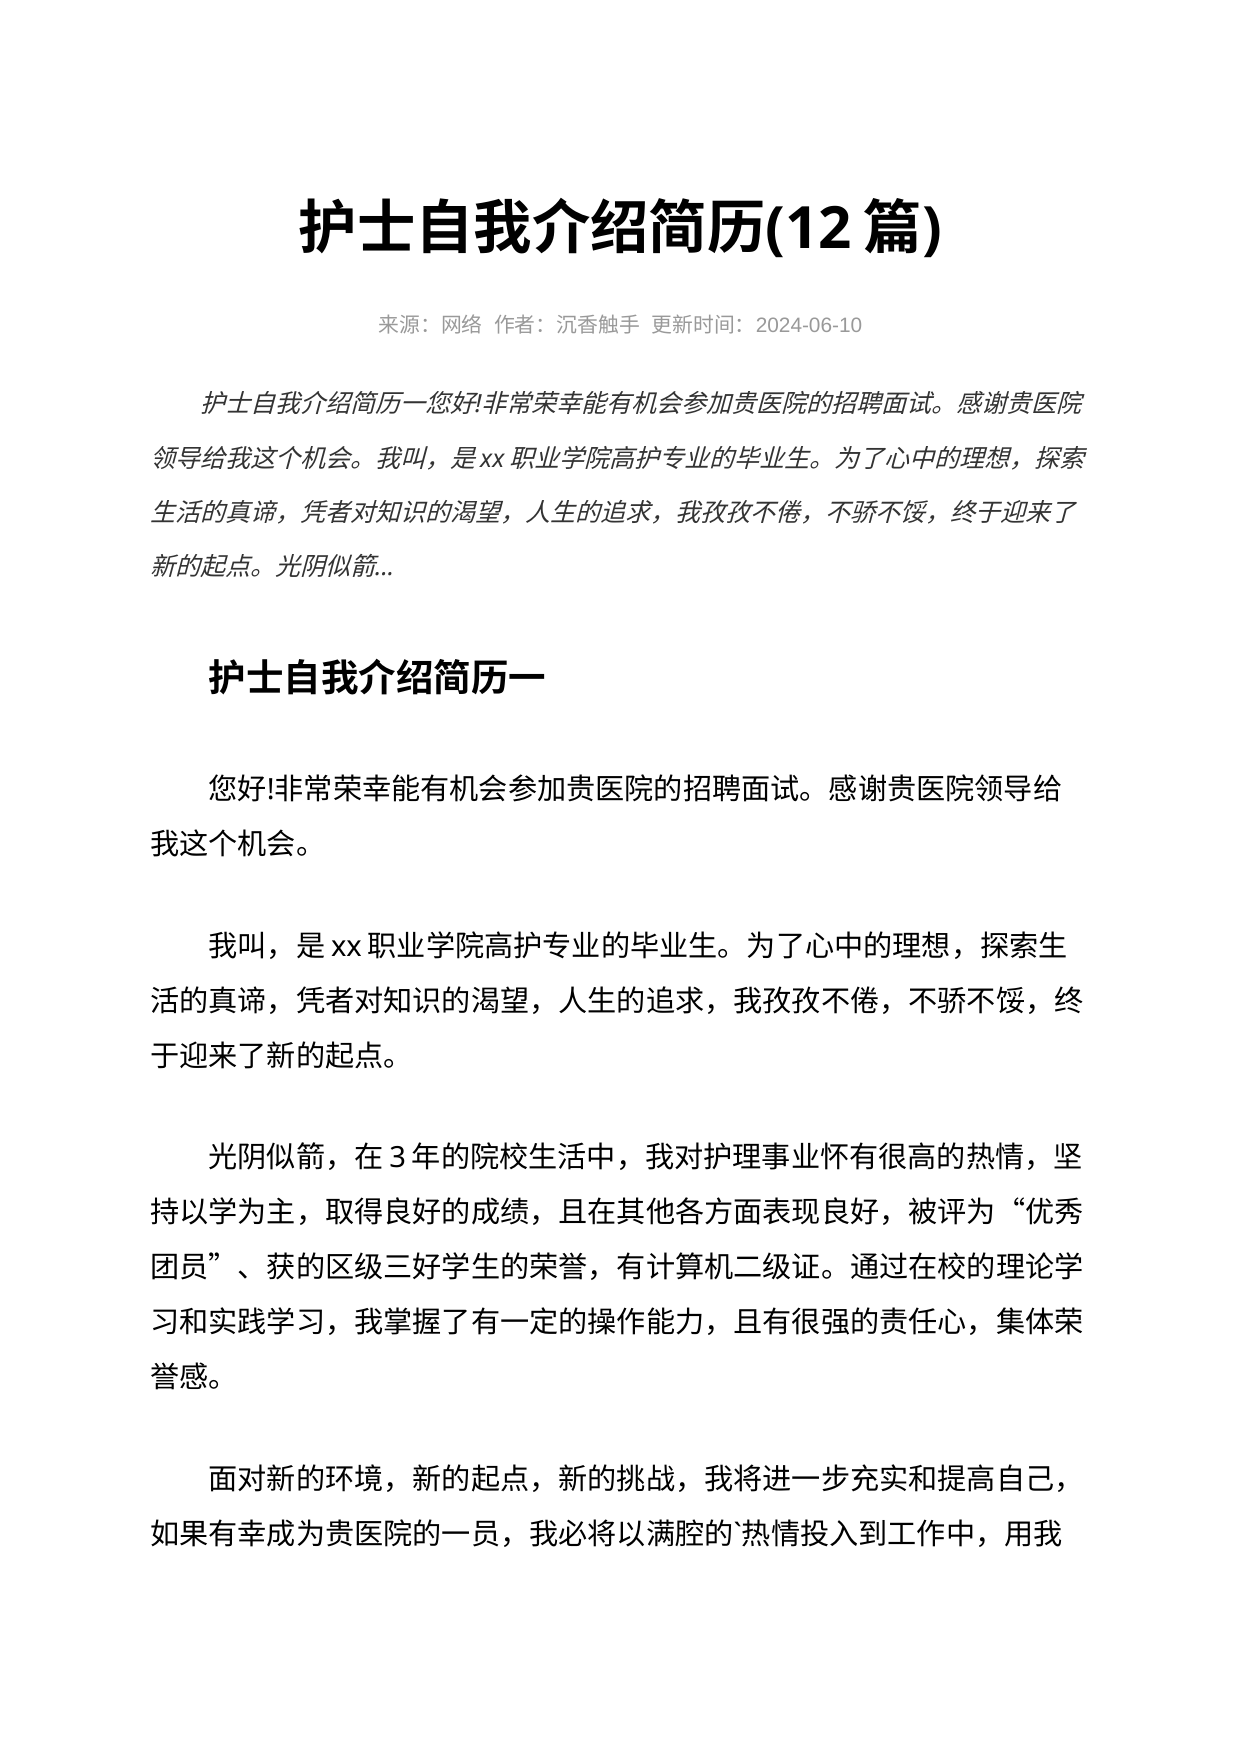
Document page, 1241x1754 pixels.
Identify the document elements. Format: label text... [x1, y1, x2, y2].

text 您好!非常荣幸能有机会参加贵医院的招聘面试。感谢贵医院领导给我这个机会。 [150, 766, 1090, 863]
text 护士自我介绍简历一 [150, 648, 1090, 702]
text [150, 1455, 1090, 1553]
text 来源：网络 作者：沉香触手 更新时间：2024-06-10 [150, 313, 1090, 337]
text 光阴似箭，在3年的院校生活中，我对护理事业怀有很高的热情，坚持以学为主，取得良好的成绩，且在其他各方面表现良好，被评为“优秀团员”、获的区级三好学生的荣誉，有计算机二级证。通过在校的理论学习和实践学习，我掌握了有一定的操作能力，且有很强的责任心，集体荣誉感。 [150, 1134, 1090, 1396]
text 我叫，是xx职业学院高护专业的毕业生。为了心中的理想，探索生活的真谛，凭者对知识的渴望，人生的追求，我孜孜不倦，不骄不馁，终于迎来了新的起点。 [150, 922, 1090, 1074]
subtitle 护士自我介绍简历(12篇) [150, 181, 1090, 266]
text 护士自我介绍简历一您好!非常荣幸能有机会参加贵医院的招聘面试。感谢贵医院领导给我这个机会。我叫，是xx职业学院高护专业的毕业生。为了心中的理想，探索生活的真谛，凭者对知识的渴望，人生的追求，我孜孜不倦，不骄不馁，终于迎来了新的起点。光阴似箭... [150, 384, 1090, 583]
